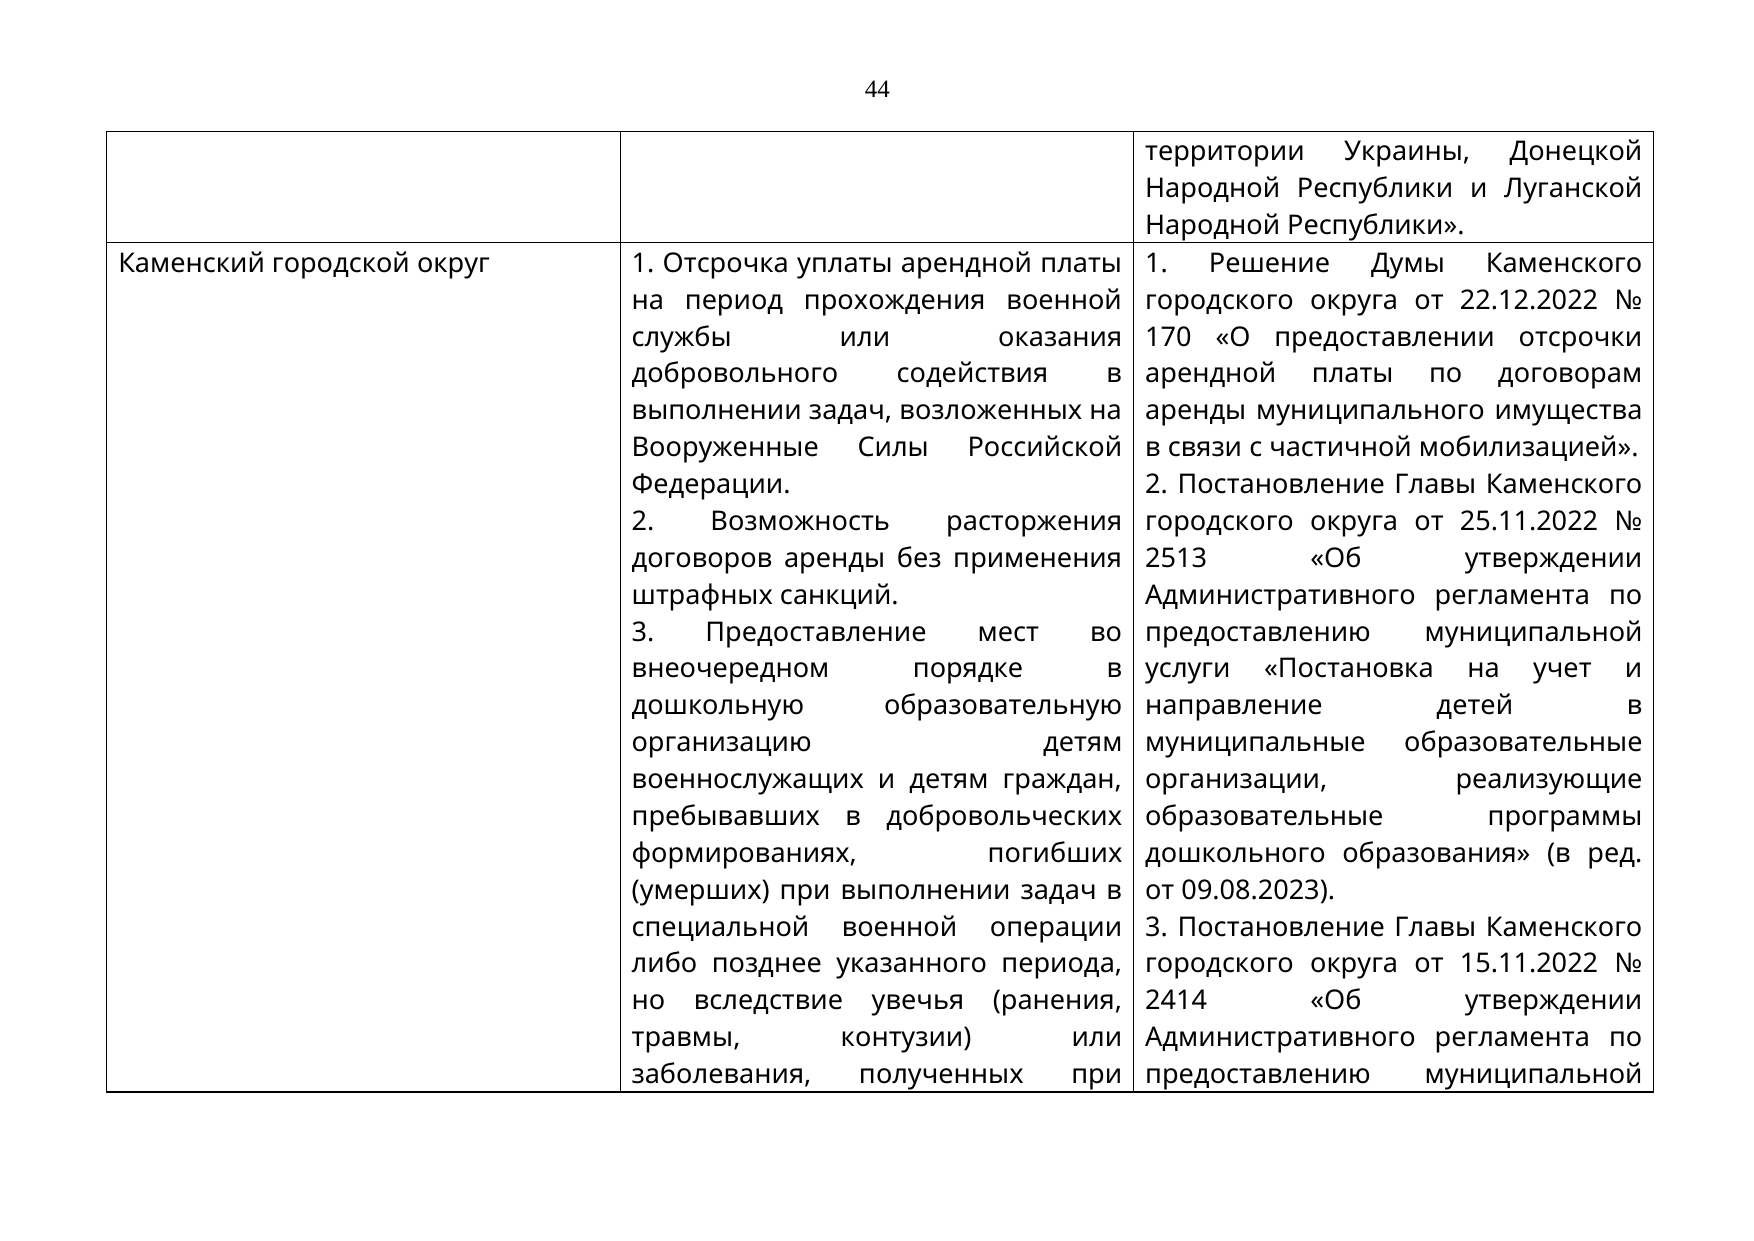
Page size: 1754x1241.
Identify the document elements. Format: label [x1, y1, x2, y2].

table_cell [621, 243, 1133, 1091]
table_cell [107, 132, 620, 242]
table_cell [107, 243, 620, 1091]
table_cell [1134, 243, 1653, 1091]
table_cell [621, 132, 1133, 242]
table_cell [1134, 132, 1653, 242]
